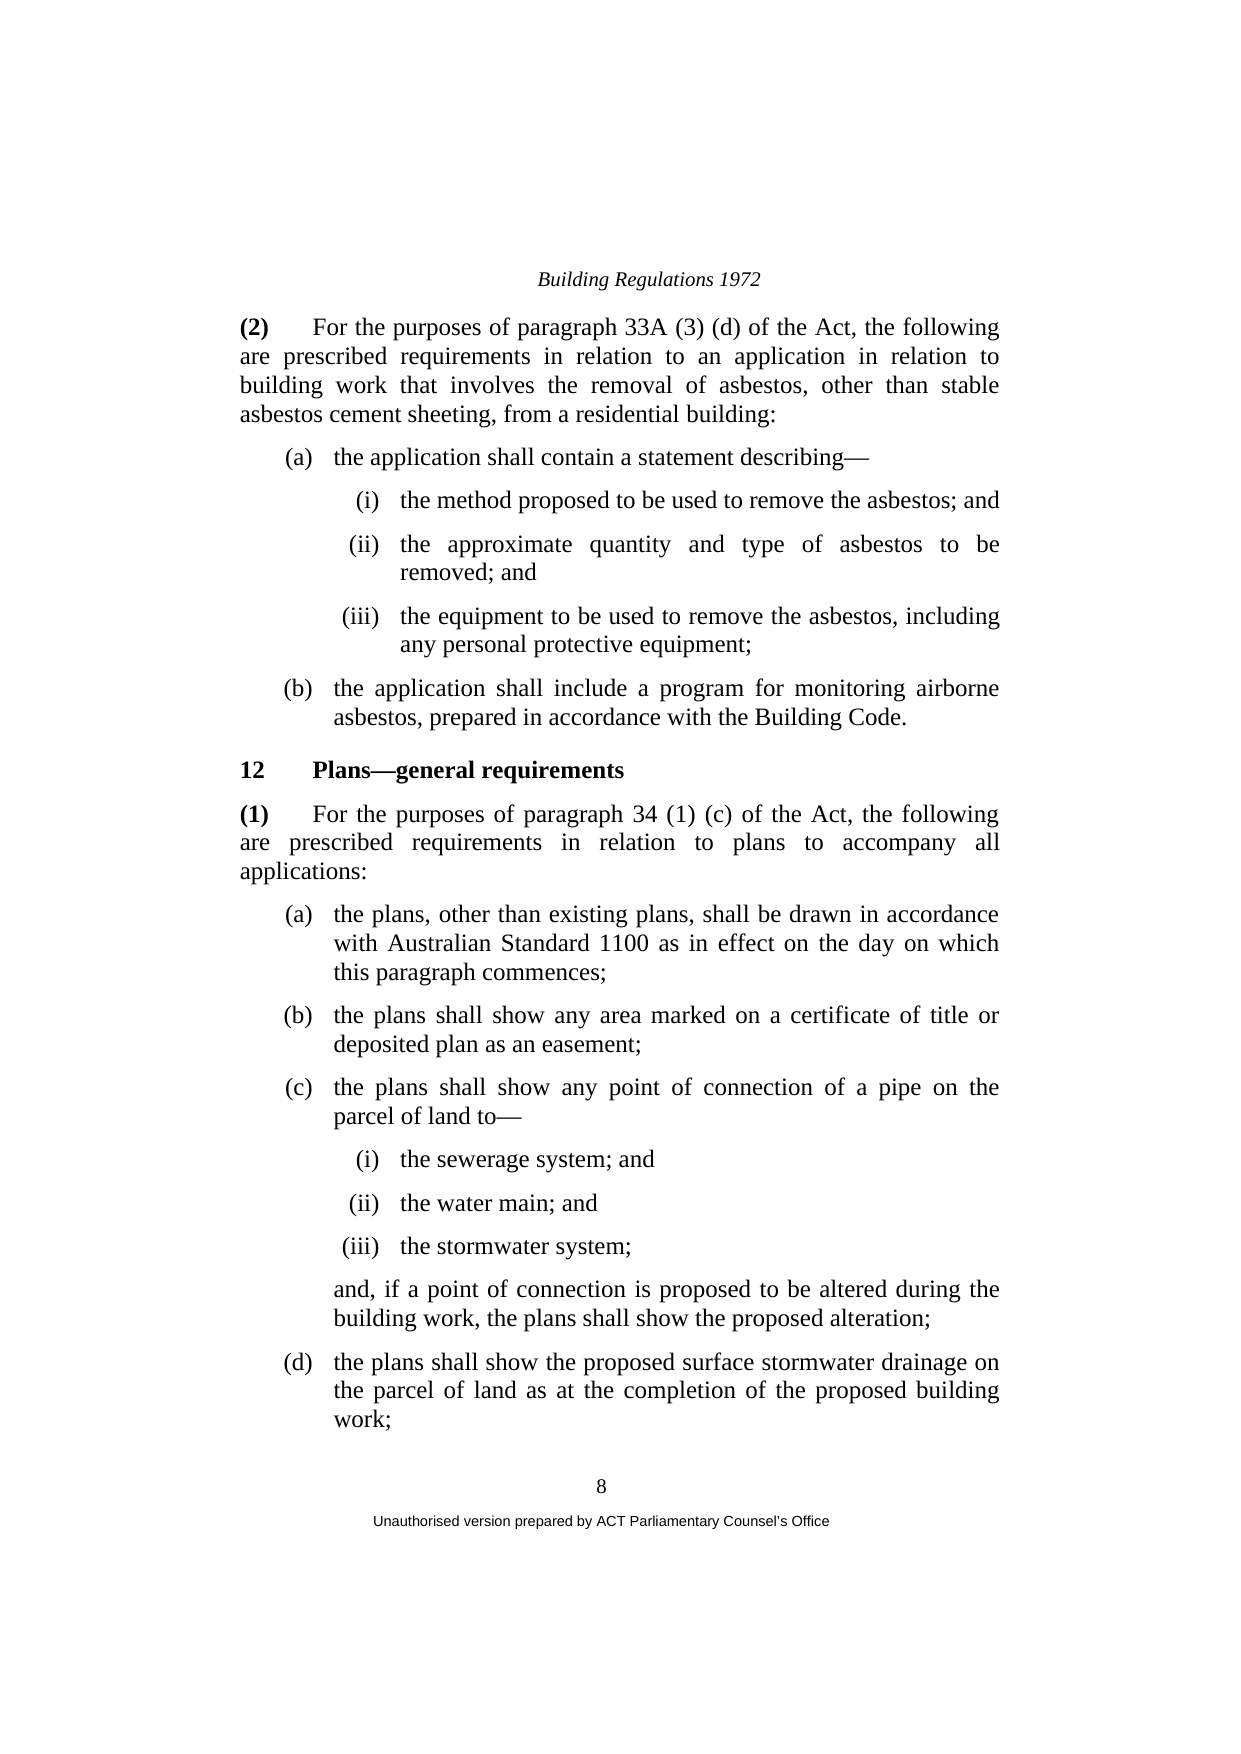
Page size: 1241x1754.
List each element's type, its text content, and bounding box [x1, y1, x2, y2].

text (c) the plans shall show any point of connection of a pipe on the parcel of land to— [239, 1072, 1001, 1130]
text (ii) the approximate quantity and type of asbestos to be removed; and [239, 529, 1001, 586]
text (d) the plans shall show the proposed surface stormwater drainage on the parcel of land as at the completion of the proposed building work; [239, 1347, 1001, 1433]
text (a) the plans, other than existing plans, shall be drawn in accordance with Australian Standard 1100 as in effect on the day on which this paragraph commences; [239, 899, 1001, 986]
text (b) the application shall include a program for monitoring airborne asbestos, prepared in accordance with the Building Code. [239, 673, 1001, 730]
text (1) For the purposes of paragraph 34 (1) (c) of the Act, the following are prescribed requirements in relation to plans to accompany all applications: [239, 799, 1001, 885]
text (a) the application shall contain a statement describing— [239, 442, 1001, 471]
text (iii) the equipment to be used to remove the asbestos, including any personal protective equipment; [239, 601, 1001, 658]
text and, if a point of connection is proposed to be altered during the building work, the plans shall show the proposed alteration; [239, 1274, 1001, 1332]
text (b) the plans shall show any area marked on a certificate of title or deposited plan as an easement; [239, 1000, 1001, 1058]
text (ii) the water main; and [239, 1188, 1001, 1217]
text (2) For the purposes of paragraph 33A (3) (d) of the Act, the following are prescribed requirements in relation to an application in relation to building work that involves the removal of asbestos, other than stable asbestos cement sheeting, from a residential building: [239, 312, 1001, 427]
text 12 Plans—general requirements [239, 755, 1001, 784]
text (i) the method proposed to be used to remove the asbestos; and [239, 485, 1001, 514]
text (i) the sewerage system; and [239, 1144, 1001, 1173]
text (iii) the stormwater system; [239, 1231, 1001, 1260]
